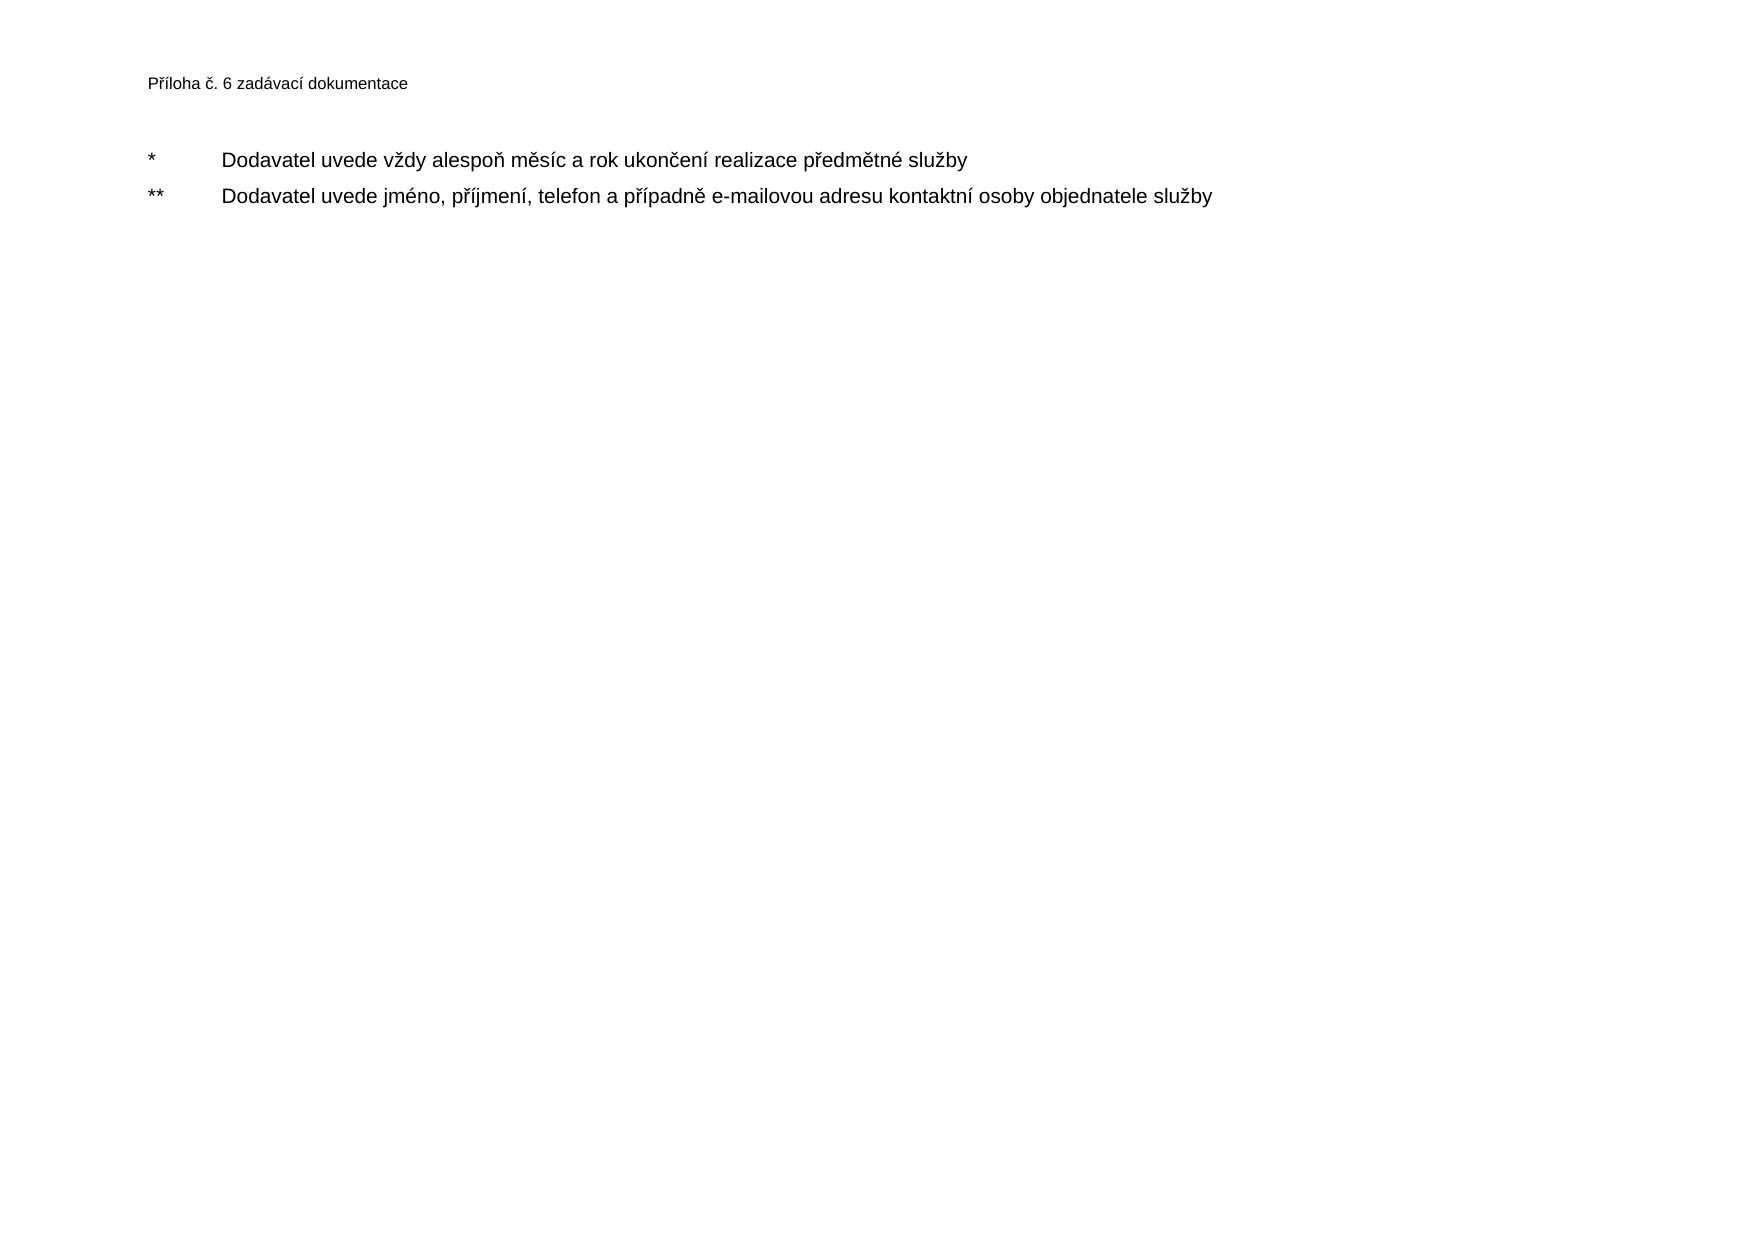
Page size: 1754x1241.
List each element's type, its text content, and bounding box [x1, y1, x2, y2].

text ** Dodavatel uvede jméno, příjmení, telefon a případně e-mailovou adresu kontaktní osoby objednatele služby [148, 184, 1606, 208]
text * Dodavatel uvede vždy alespoň měsíc a rok ukončení realizace předmětné služby [148, 148, 1606, 172]
